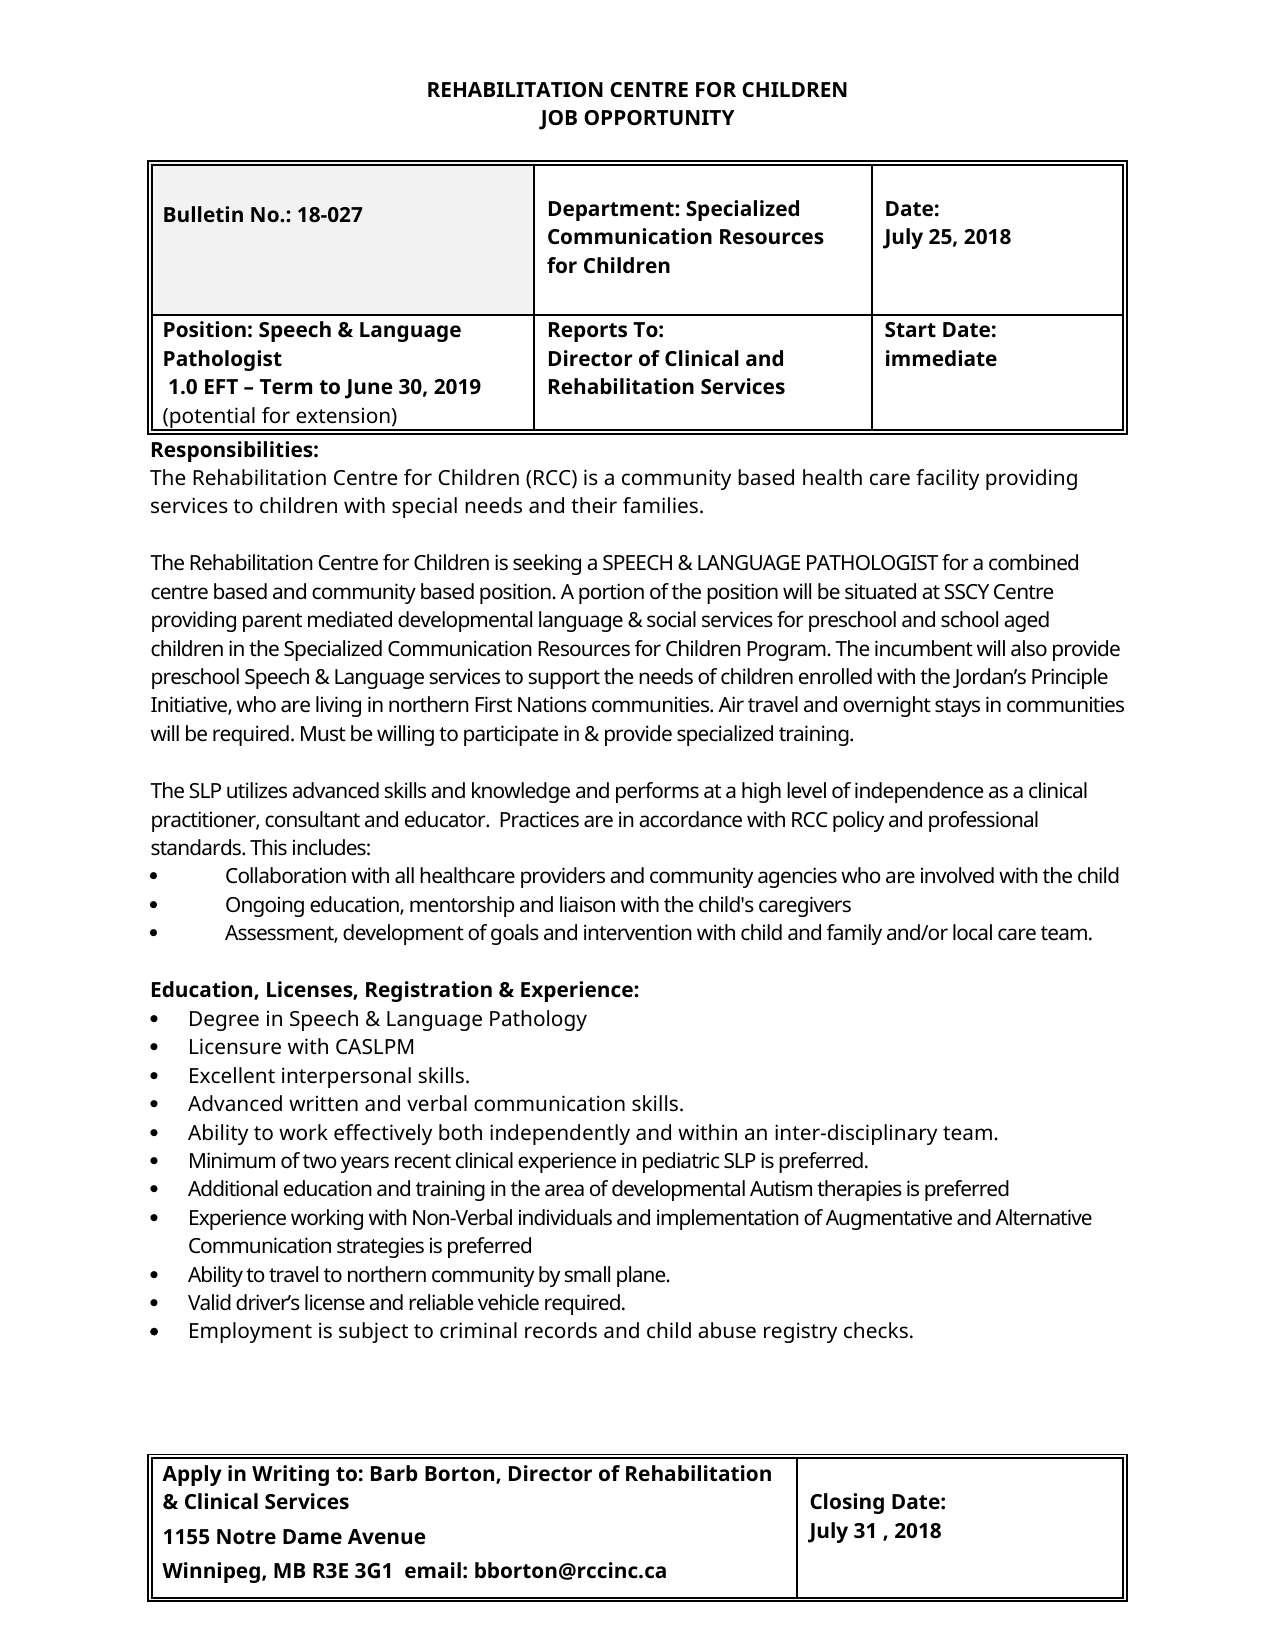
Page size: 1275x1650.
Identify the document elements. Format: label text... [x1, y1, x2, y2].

list Valid driver’s license and reliable vehicle required. [150, 1288, 1125, 1317]
table_header Department: Specialized Communication Resources for Children [535, 166, 871, 314]
table_cell Reports To: Director of Clinical and Rehabilitation Services [535, 316, 871, 429]
list Degree in Speech & Language Pathology [150, 1004, 1125, 1032]
text Education, Licenses, Registration & Experience: [150, 975, 1125, 1004]
list Ability to work effectively both independently and within an inter-disciplinary team. [150, 1118, 1125, 1146]
list Licensure with CASLPM [150, 1032, 1125, 1061]
text JOB OPPORTUNITY [150, 103, 1125, 132]
list Experience working with Non-Verbal individuals and implementation of Augmentative and Alternative Communication strategies is preferred [150, 1203, 1125, 1260]
text Responsibilities: [150, 435, 1125, 463]
text REHABILITATION CENTRE FOR CHILDREN [150, 75, 1125, 103]
list Advanced written and verbal communication skills. [150, 1089, 1125, 1118]
list Employment is subject to criminal records and child abuse registry checks. [150, 1317, 1125, 1345]
table_cell Position: Speech & Language Pathologist 1.0 EFT – Term to June 30, 2019 (potential for extension) [153, 316, 533, 429]
text The Rehabilitation Centre for Children is seeking a SPEECH & LANGUAGE PATHOLOGIST for a combined centre based and community based position. A portion of the position will be situated at SSCY Centre providing parent mediated developmental language & social services for preschool and school aged children in the Specialized Communication Resources for Children Program. The incumbent will also provide preschool Speech & Language services to support the needs of children enrolled with the Jordan’s Principle Initiative, who are living in northern First Nations communities. Air travel and overnight stays in communities will be required. Must be willing to participate in & provide specialized training. [150, 548, 1125, 747]
list Minimum of two years recent clinical experience in pediatric SLP is preferred. [150, 1146, 1125, 1174]
table_header Date: July 25, 2018 [873, 166, 1122, 314]
list Assessment, development of goals and intervention with child and family and/or local care team. [150, 918, 1125, 947]
list Ability to travel to northern community by small plane. [150, 1260, 1125, 1288]
list Collaboration with all healthcare providers and community agencies who are involved with the child [150, 862, 1125, 890]
text The SLP utilizes advanced skills and knowledge and performs at a high level of independence as a clinical practitioner, consultant and educator. Practices are in accordance with RCC policy and professional standards. This includes: [150, 776, 1125, 862]
list Excellent interpersonal skills. [150, 1061, 1125, 1089]
table_cell Start Date: immediate [873, 316, 1122, 429]
text The Rehabilitation Centre for Children (RCC) is a community based health care facility providing services to children with special needs and their families. [150, 463, 1125, 520]
list Additional education and training in the area of developmental Autism therapies is preferred [150, 1174, 1125, 1203]
table_header Bulletin No.: 18-027 [153, 166, 533, 314]
list Ongoing education, mentorship and liaison with the child's caregivers [150, 890, 1125, 918]
